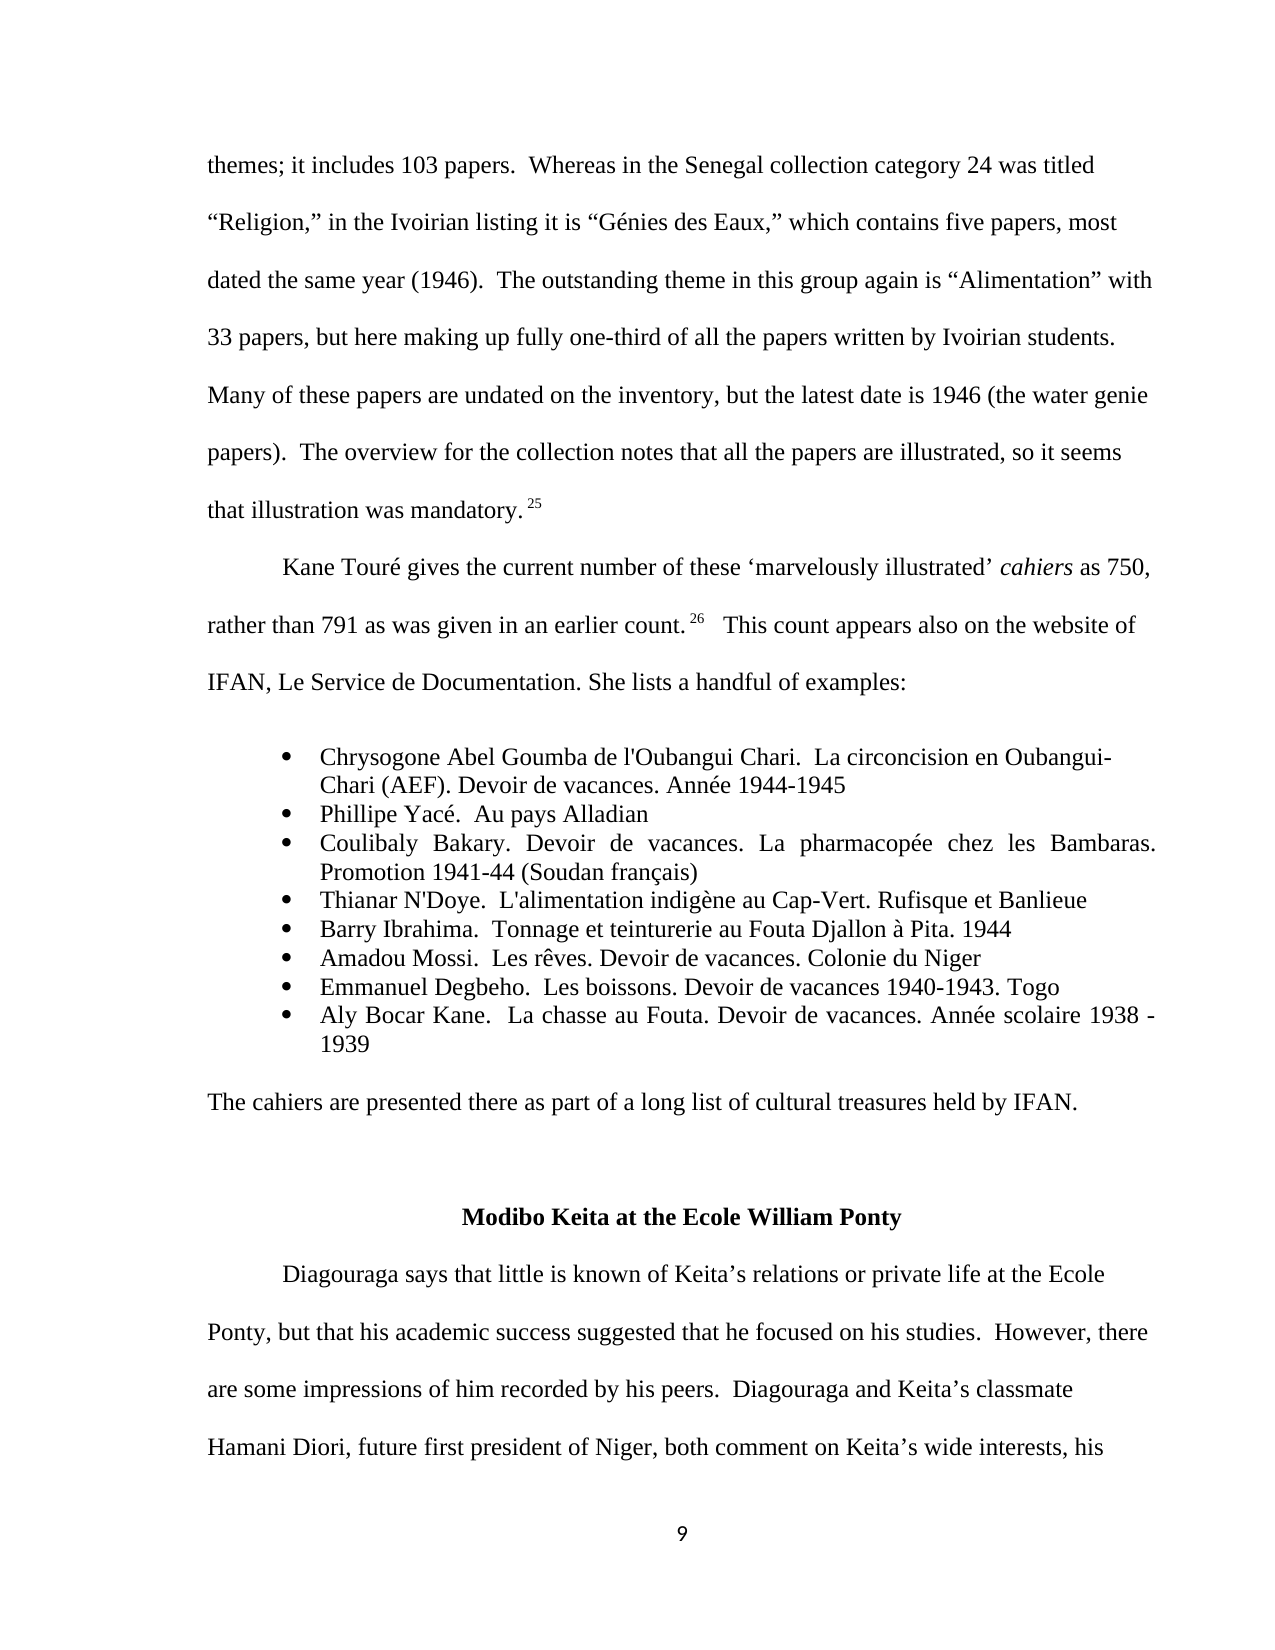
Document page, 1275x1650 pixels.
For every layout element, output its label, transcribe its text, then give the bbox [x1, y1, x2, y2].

list Aly Bocar Kane. La chasse au Fouta. Devoir de vacances. Année scolaire 1938 -1939 [282, 1000, 1156, 1058]
list Thianar N'Doye. L'alimentation indigène au Cap-Vert. Rufisque et Banlieue [282, 885, 1156, 914]
list Barry Ibrahima. Tonnage et teinturerie au Fouta Djallon à Pita. 1944 [282, 914, 1156, 943]
list Amadou Mossi. Les rêves. Devoir de vacances. Colonie du Niger [282, 943, 1156, 972]
list Emmanuel Degbeho. Les boissons. Devoir de vacances 1940-1943. Togo [282, 972, 1156, 1000]
list Coulibaly Bakary. Devoir de vacances. La pharmacopée chez les Bambaras. Promotion 1941-44 (Soudan français) [282, 828, 1156, 885]
text Modibo Keita at the Ecole William Ponty [207, 1202, 1156, 1231]
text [207, 150, 1156, 524]
text Kane Touré gives the current number of these ‘marvelously illustrated’ cahiers as 750, rather than 791 as was given in an earlier count. 26 This count appears also on the website of IFAN, Le Service de Documentation. She lists a handful of examples: [207, 552, 1156, 696]
list Phillipe Yacé. Au pays Alladian [282, 799, 1156, 828]
text The cahiers are presented there as part of a long list of cultural treasures held by IFAN. [207, 1087, 1156, 1116]
list Chrysogone Abel Goumba de l'Oubangui Chari. La circoncision en Oubangui-Chari (AEF). Devoir de vacances. Année 1944-1945 [282, 742, 1156, 799]
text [207, 1259, 1156, 1461]
